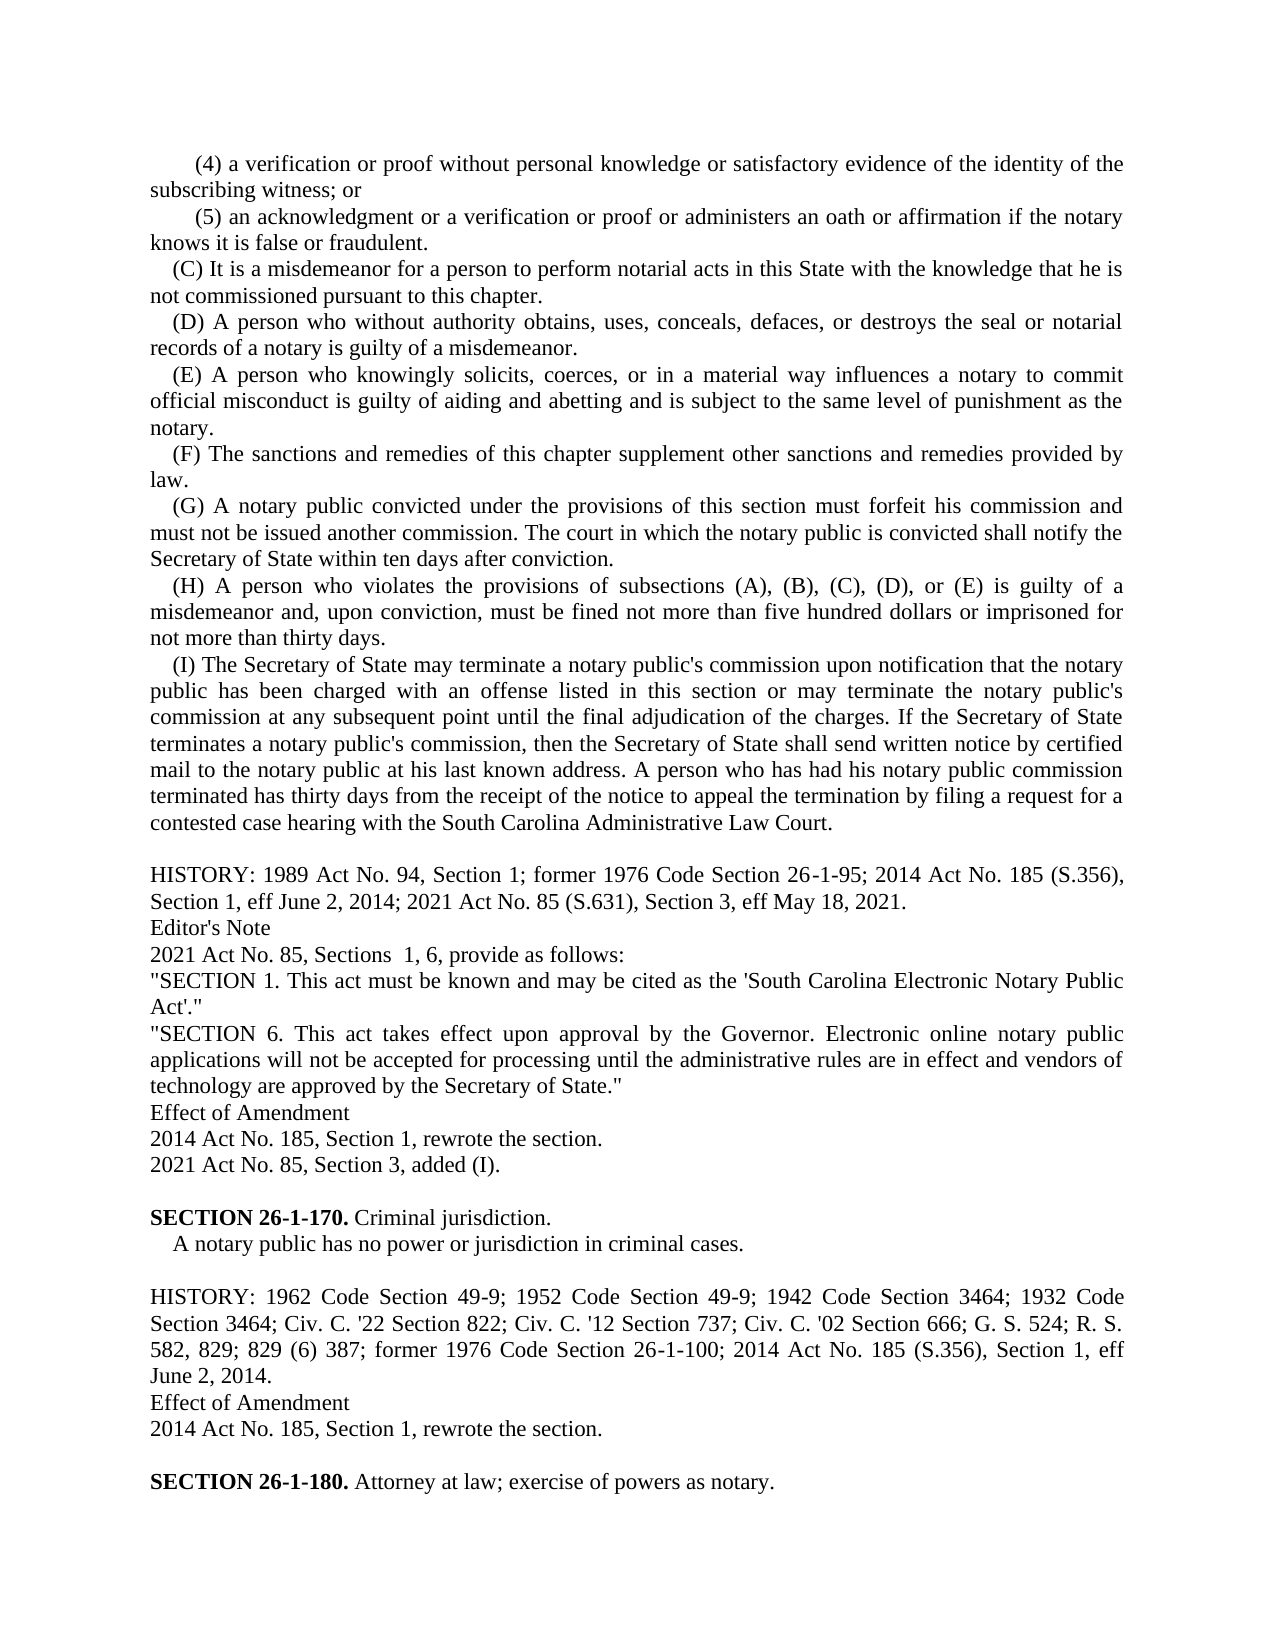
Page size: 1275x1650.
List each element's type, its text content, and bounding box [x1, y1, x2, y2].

text "SECTION 6. This act takes effect upon approval by the Governor. Electronic online notary public applications will not be accepted for processing until the administrative rules are in effect and vendors of technology are approved by the Secretary of State." [150, 1020, 1125, 1099]
text (E) A person who knowingly solicits, coerces, or in a material way influences a notary to commit official misconduct is guilty of aiding and abetting and is subject to the same level of punishment as the notary. [150, 361, 1125, 440]
text A notary public has no power or jurisdiction in criminal cases. [150, 1231, 1125, 1257]
text (4) a verification or proof without personal knowledge or satisfactory evidence of the identity of the subscribing witness; or [150, 150, 1125, 203]
text HISTORY: 1989 Act No. 94, Section 1; former 1976 Code Section 26-1-95; 2014 Act No. 185 (S.356), Section 1, eff June 2, 2014; 2021 Act No. 85 (S.631), Section 3, eff May 18, 2021. [150, 862, 1125, 914]
text (F) The sanctions and remedies of this chapter supplement other sanctions and remedies provided by law. [150, 440, 1125, 493]
text 2021 Act No. 85, Section 3, added (I). [150, 1151, 1125, 1178]
text (H) A person who violates the provisions of subsections (A), (B), (C), (D), or (E) is guilty of a misdemeanor and, upon conviction, must be fined not more than five hundred dollars or imprisoned for not more than thirty days. [150, 572, 1125, 651]
text HISTORY: 1962 Code Section 49-9; 1952 Code Section 49-9; 1942 Code Section 3464; 1932 Code Section 3464; Civ. C. '22 Section 822; Civ. C. '12 Section 737; Civ. C. '02 Section 666; G. S. 524; R. S. 582, 829; 829 (6) 387; former 1976 Code Section 26-1-100; 2014 Act No. 185 (S.356), Section 1, eff June 2, 2014. [150, 1283, 1125, 1389]
text 2014 Act No. 185, Section 1, rewrote the section. [150, 1415, 1125, 1441]
text Effect of Amendment [150, 1099, 1125, 1125]
text (5) an acknowledgment or a verification or proof or administers an oath or affirmation if the notary knows it is false or fraudulent. [150, 203, 1125, 255]
text 2021 Act No. 85, Sections 1, 6, provide as follows: [150, 941, 1125, 967]
text (G) A notary public convicted under the provisions of this section must forfeit his commission and must not be issued another commission. The court in which the notary public is convicted shall notify the Secretary of State within ten days after conviction. [150, 493, 1125, 572]
text 2014 Act No. 185, Section 1, rewrote the section. [150, 1125, 1125, 1151]
text "SECTION 1. This act must be known and may be cited as the 'South Carolina Electronic Notary Public Act'." [150, 967, 1125, 1020]
text (C) It is a misdemeanor for a person to perform notarial acts in this State with the knowledge that he is not commissioned pursuant to this chapter. [150, 255, 1125, 308]
text Editor's Note [150, 914, 1125, 941]
text (D) A person who without authority obtains, uses, conceals, defaces, or destroys the seal or notarial records of a notary is guilty of a misdemeanor. [150, 308, 1125, 361]
text SECTION 26-1-180. Attorney at law; exercise of powers as notary. [150, 1468, 1125, 1494]
text Effect of Amendment [150, 1389, 1125, 1415]
text (I) The Secretary of State may terminate a notary public's commission upon notification that the notary public has been charged with an offense listed in this section or may terminate the notary public's commission at any subsequent point until the final adjudication of the charges. If the Secretary of State terminates a notary public's commission, then the Secretary of State shall send written notice by certified mail to the notary public at his last known address. A person who has had his notary public commission terminated has thirty days from the receipt of the notice to appeal the termination by filing a request for a contested case hearing with the South Carolina Administrative Law Court. [150, 651, 1125, 835]
text SECTION 26-1-170. Criminal jurisdiction. [150, 1204, 1125, 1231]
